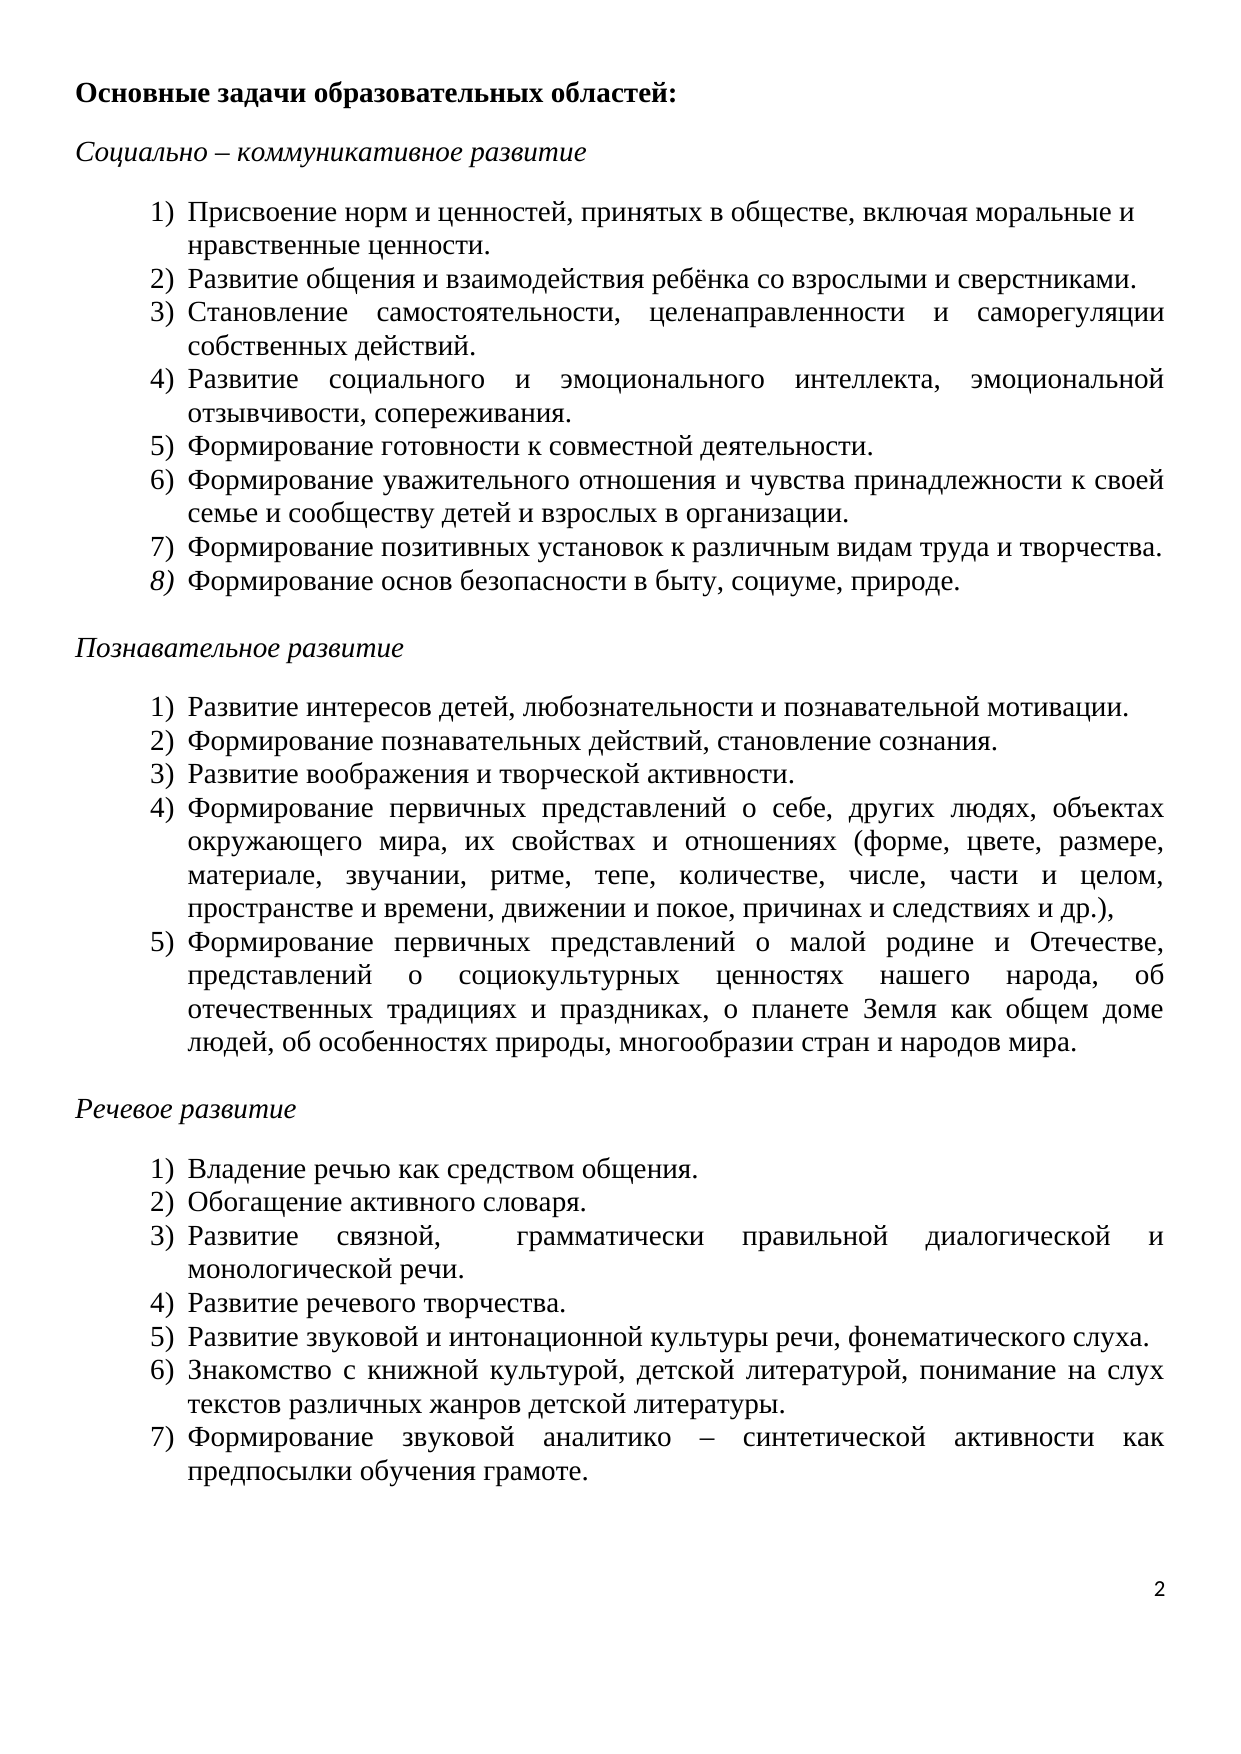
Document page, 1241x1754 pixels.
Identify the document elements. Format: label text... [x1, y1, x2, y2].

list Формирование основ безопасности в быту, социуме, природе. [150, 563, 1165, 596]
list Развитие речевого творчества. [150, 1285, 1165, 1319]
list Знакомство с книжной культурой, детской литературой, понимание на слух текстов различных жанров детской литературы. [150, 1352, 1165, 1419]
list Развитие звуковой и интонационной культуры речи, фонематического слуха. [150, 1319, 1165, 1352]
list Владение речью как средством общения. [150, 1151, 1165, 1184]
list Формирование первичных представлений о себе, других людях, объектах окружающего мира, их свойствах и отношениях (форме, цвете, размере, материале, звучании, ритме, тепе, количестве, числе, части и целом, пространстве и времени, движении и покое, причинах и следствиях и др.), [150, 790, 1165, 924]
list Развитие общения и взаимодействия ребёнка со взрослыми и сверстниками. [150, 261, 1165, 294]
list Формирование первичных представлений о малой родине и Отечестве, представлений о социокультурных ценностях нашего народа, об отечественных традициях и праздниках, о планете Земля как общем доме людей, об особенностях природы, многообразии стран и народов мира. [150, 924, 1165, 1058]
list Формирование уважительного отношения и чувства принадлежности к своей семье и сообществу детей и взрослых в организации. [150, 462, 1165, 529]
list Развитие связной, грамматически правильной диалогической и монологической речи. [150, 1218, 1165, 1285]
text Познавательное развитие [75, 630, 1165, 663]
list Развитие интересов детей, любознательности и познавательной мотивации. [150, 689, 1165, 723]
text Социально – коммуникативное развитие [75, 134, 1165, 168]
list Формирование звуковой аналитико – синтетической активности как предпосылки обучения грамоте. [150, 1419, 1165, 1486]
list Развитие социального и эмоционального интеллекта, эмоциональной отзывчивости, сопереживания. [150, 361, 1165, 428]
list Становление самостоятельности, целенаправленности и саморегуляции собственных действий. [150, 294, 1165, 361]
list Обогащение активного словаря. [150, 1184, 1165, 1218]
text Речевое развитие [75, 1092, 1165, 1125]
list Формирование позитивных установок к различным видам труда и творчества. [150, 529, 1165, 563]
text Основные задачи образовательных областей: [75, 75, 1165, 108]
list Присвоение норм и ценностей, принятых в обществе, включая моральные и нравственные ценности. [150, 194, 1165, 261]
list Формирование познавательных действий, становление сознания. [150, 723, 1165, 756]
list Развитие воображения и творческой активности. [150, 756, 1165, 790]
list Формирование готовности к совместной деятельности. [150, 428, 1165, 462]
